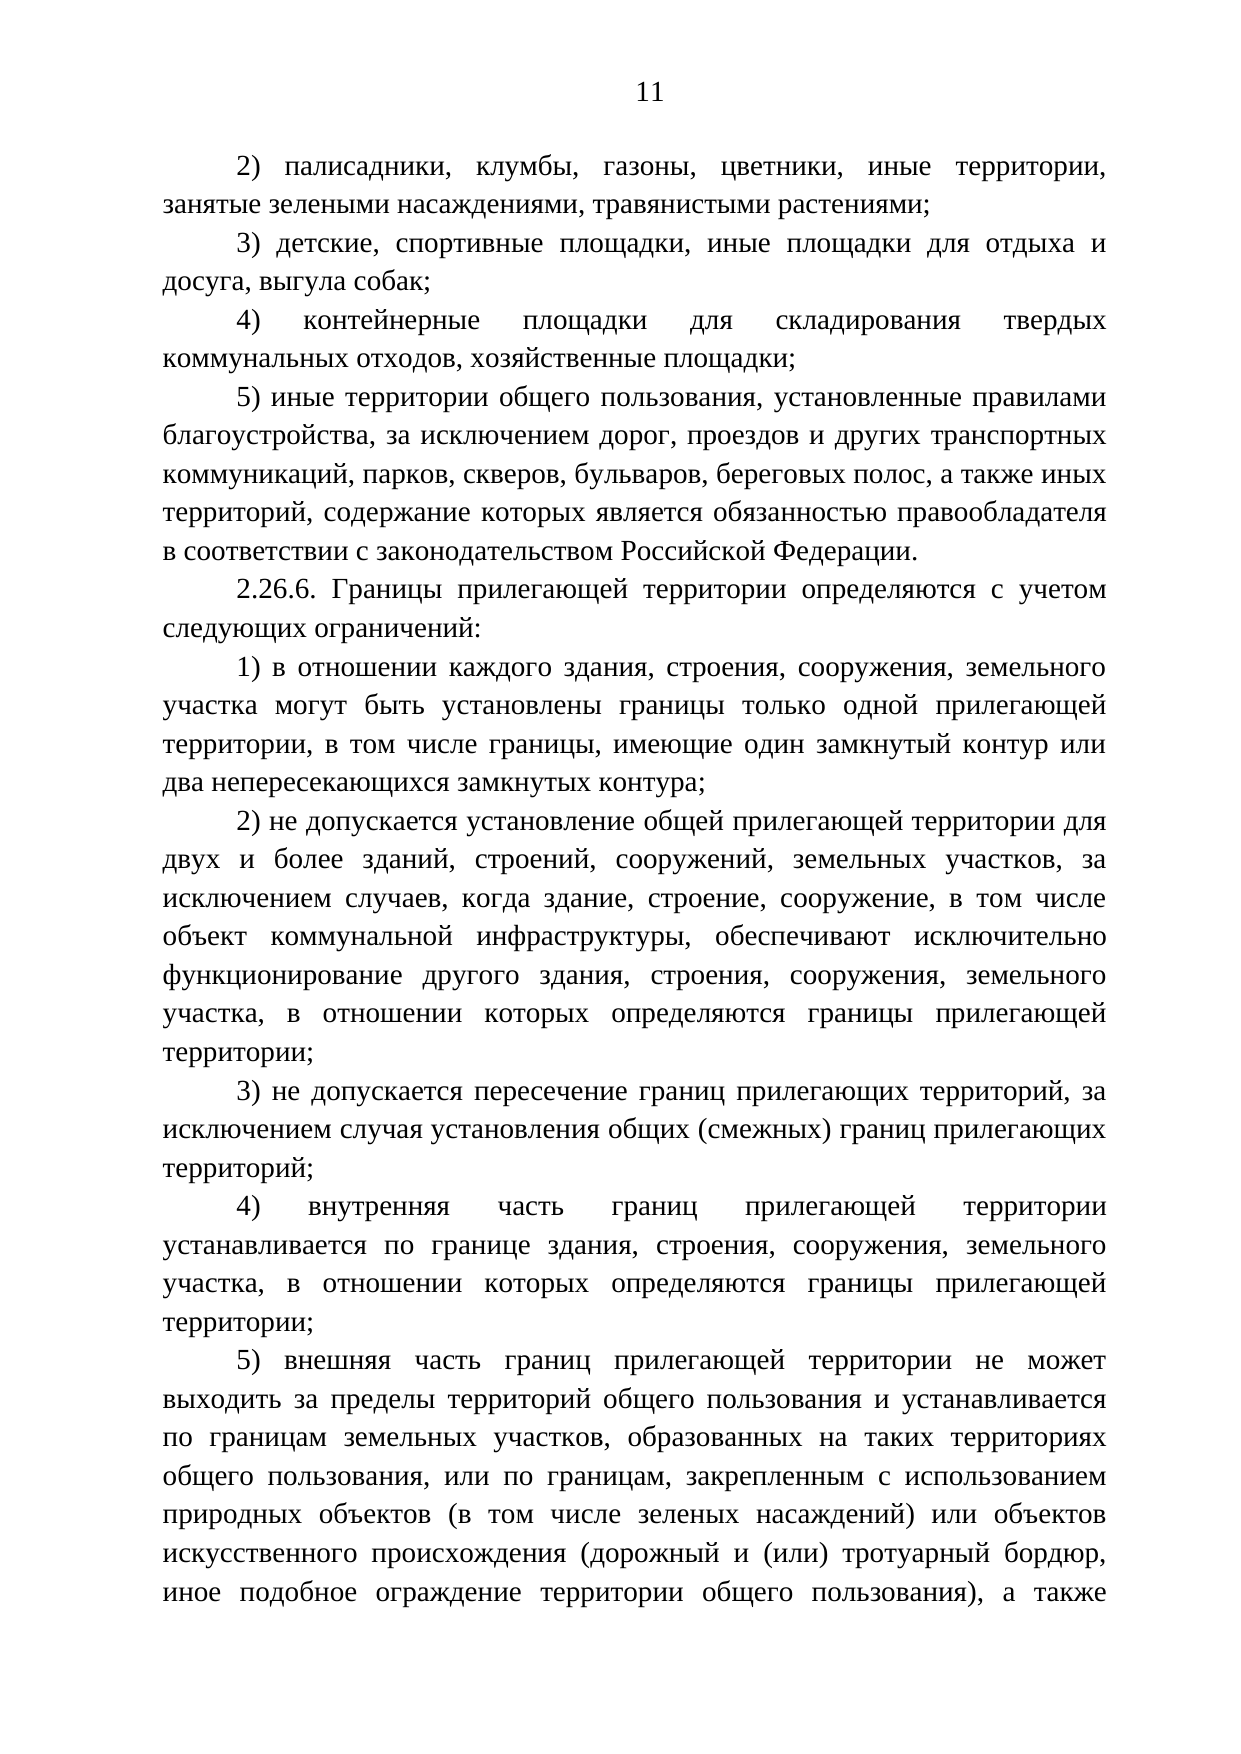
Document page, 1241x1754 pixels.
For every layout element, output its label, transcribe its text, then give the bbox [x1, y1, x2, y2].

text 4) внутренняя часть границ прилегающей территории устанавливается по границе здания, строения, сооружения, земельного участка, в отношении которых определяются границы прилегающей территории; [162, 1188, 1107, 1337]
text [162, 1342, 1107, 1607]
text 3) детские, спортивные площадки, иные площадки для отдыха и досуга, выгула собак; [162, 225, 1107, 297]
text 1) в отношении каждого здания, строения, сооружения, земельного участка могут быть установлены границы только одной прилегающей территории, в том числе границы, имеющие один замкнутый контур или два непересекающихся замкнутых контура; [162, 649, 1107, 798]
text 4) контейнерные площадки для складирования твердых коммунальных отходов, хозяйственные площадки; [162, 302, 1107, 374]
text 3) не допускается пересечение границ прилегающих территорий, за исключением случая установления общих (смежных) границ прилегающих территорий; [162, 1073, 1107, 1183]
text 2) не допускается установление общей прилегающей территории для двух и более зданий, строений, сооружений, земельных участков, за исключением случаев, когда здание, строение, сооружение, в том числе объект коммунальной инфраструктуры, обеспечивают исключительно функционирование другого здания, строения, сооружения, земельного участка, в отношении которых определяются границы прилегающей территории; [162, 803, 1107, 1068]
text 2) палисадники, клумбы, газоны, цветники, иные территории, занятые зелеными насаждениями, травянистыми растениями; [162, 148, 1107, 220]
text 2.26.6. Границы прилегающей территории определяются с учетом следующих ограничений: [162, 572, 1107, 644]
text 5) иные территории общего пользования, установленные правилами благоустройства, за исключением дорог, проездов и других транспортных коммуникаций, парков, скверов, бульваров, береговых полос, а также иных территорий, содержание которых является обязанностью правообладателя в соответствии с законодательством Российской Федерации. [162, 379, 1107, 567]
